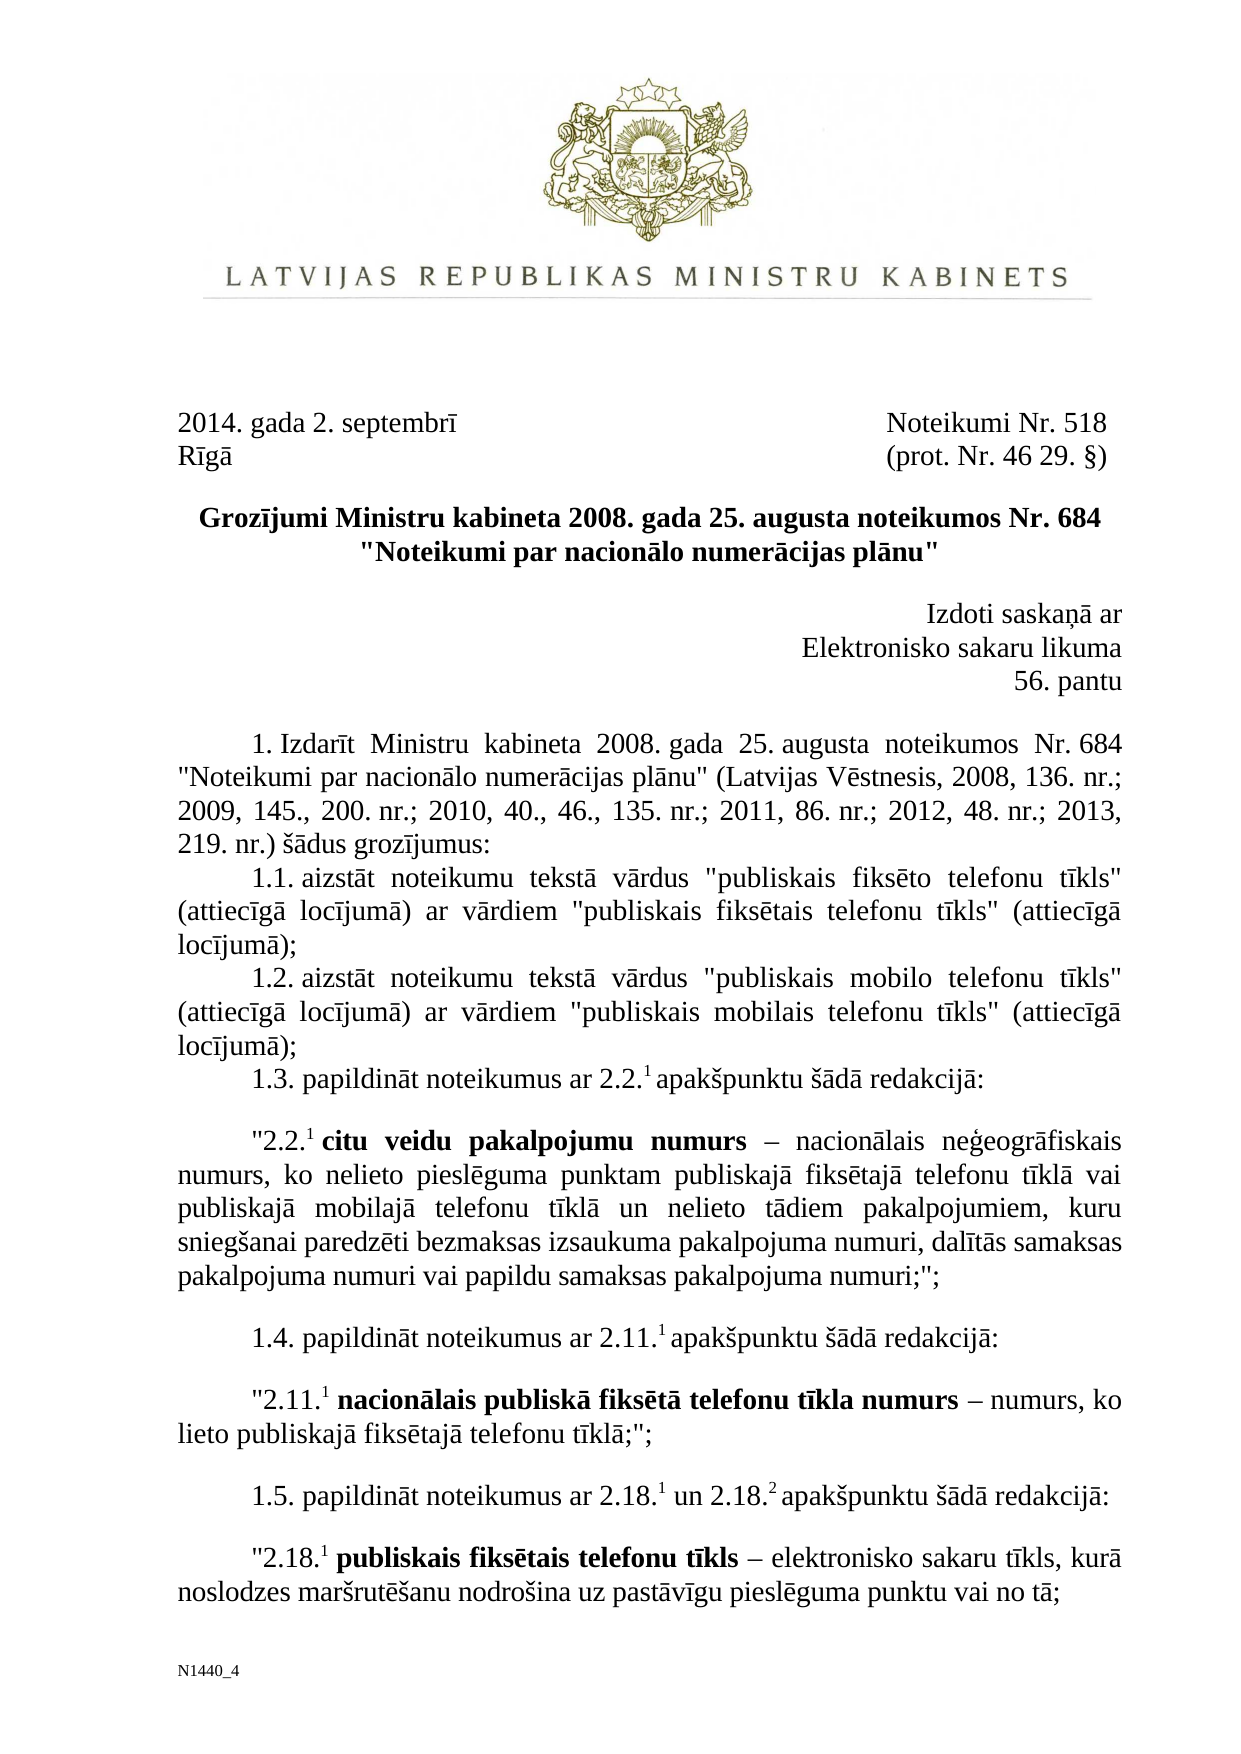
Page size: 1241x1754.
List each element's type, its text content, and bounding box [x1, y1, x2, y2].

text 1. Izdarīt Ministru kabineta 2008. gada 25. augusta noteikumos Nr. 684 "Noteikumi par nacionālo numerācijas plānu" (Latvijas Vēstnesis, 2008, 136. nr.; 2009, 145., 200. nr.; 2010, 40., 46., 135. nr.; 2011, 86. nr.; 2012, 48. nr.; 2013, 219. nr.) šādus grozījumus: [177, 726, 1122, 860]
text 2014. gada 2. septembrī Noteikumi Nr. 518 [177, 405, 1122, 438]
text 1.2. aizstāt noteikumu tekstā vārdus "publiskais mobilo telefonu tīkls" (attiecīgā locījumā) ar vārdiem "publiskais mobilais telefonu tīkls" (attiecīgā locījumā); [177, 961, 1122, 1061]
subtitle Izdoti saskaņā ar [177, 596, 1122, 630]
text 1.1. aizstāt noteikumu tekstā vārdus "publiskais fiksēto telefonu tīkls" (attiecīgā locījumā) ar vārdiem "publiskais fiksētais telefonu tīkls" (attiecīgā locījumā); [177, 860, 1122, 961]
picture [203, 73, 1097, 304]
text 1.5. papildināt noteikumus ar 2.18.1 un 2.18.2 apakšpunktu šādā redakcijā: [177, 1478, 1122, 1512]
list Elektronisko sakaru likuma [177, 630, 1122, 663]
subtitle 56. pantu [177, 663, 1122, 697]
text "2.2.1 citu veidu pakalpojumu numurs – nacionālais neģeogrāfiskais numurs, ko nelieto pieslēguma punktam publiskajā fiksētajā telefonu tīklā vai publiskajā mobilajā telefonu tīklā un nelieto tādiem pakalpojumiem, kuru sniegšanai paredzēti bezmaksas izsaukuma pakalpojuma numuri, dalītās samaksas pakalpojuma numuri vai papildu samaksas pakalpojuma numuri;"; [177, 1123, 1122, 1291]
text "2.11.1 nacionālais publiskā fiksētā telefonu tīkla numurs – numurs, ko lieto publiskajā fiksētajā telefonu tīklā;"; [177, 1382, 1122, 1449]
subtitle Grozījumi Ministru kabineta 2008. gada 25. augusta noteikumos Nr. 684 "Noteikumi par nacionālo numerācijas plānu" [177, 501, 1122, 568]
text 1.3. papildināt noteikumus ar 2.2.1 apakšpunktu šādā redakcijā: [177, 1061, 1122, 1095]
text "2.18.1 publiskais fiksētais telefonu tīkls – elektronisko sakaru tīkls, kurā noslodzes maršrutēšanu nodrošina uz pastāvīgu pieslēguma punktu vai no tā; [177, 1540, 1122, 1607]
text 1.4. papildināt noteikumus ar 2.11.1 apakšpunktu šādā redakcijā: [177, 1320, 1122, 1353]
text Rīgā (prot. Nr. 46 29. §) [177, 438, 1122, 472]
